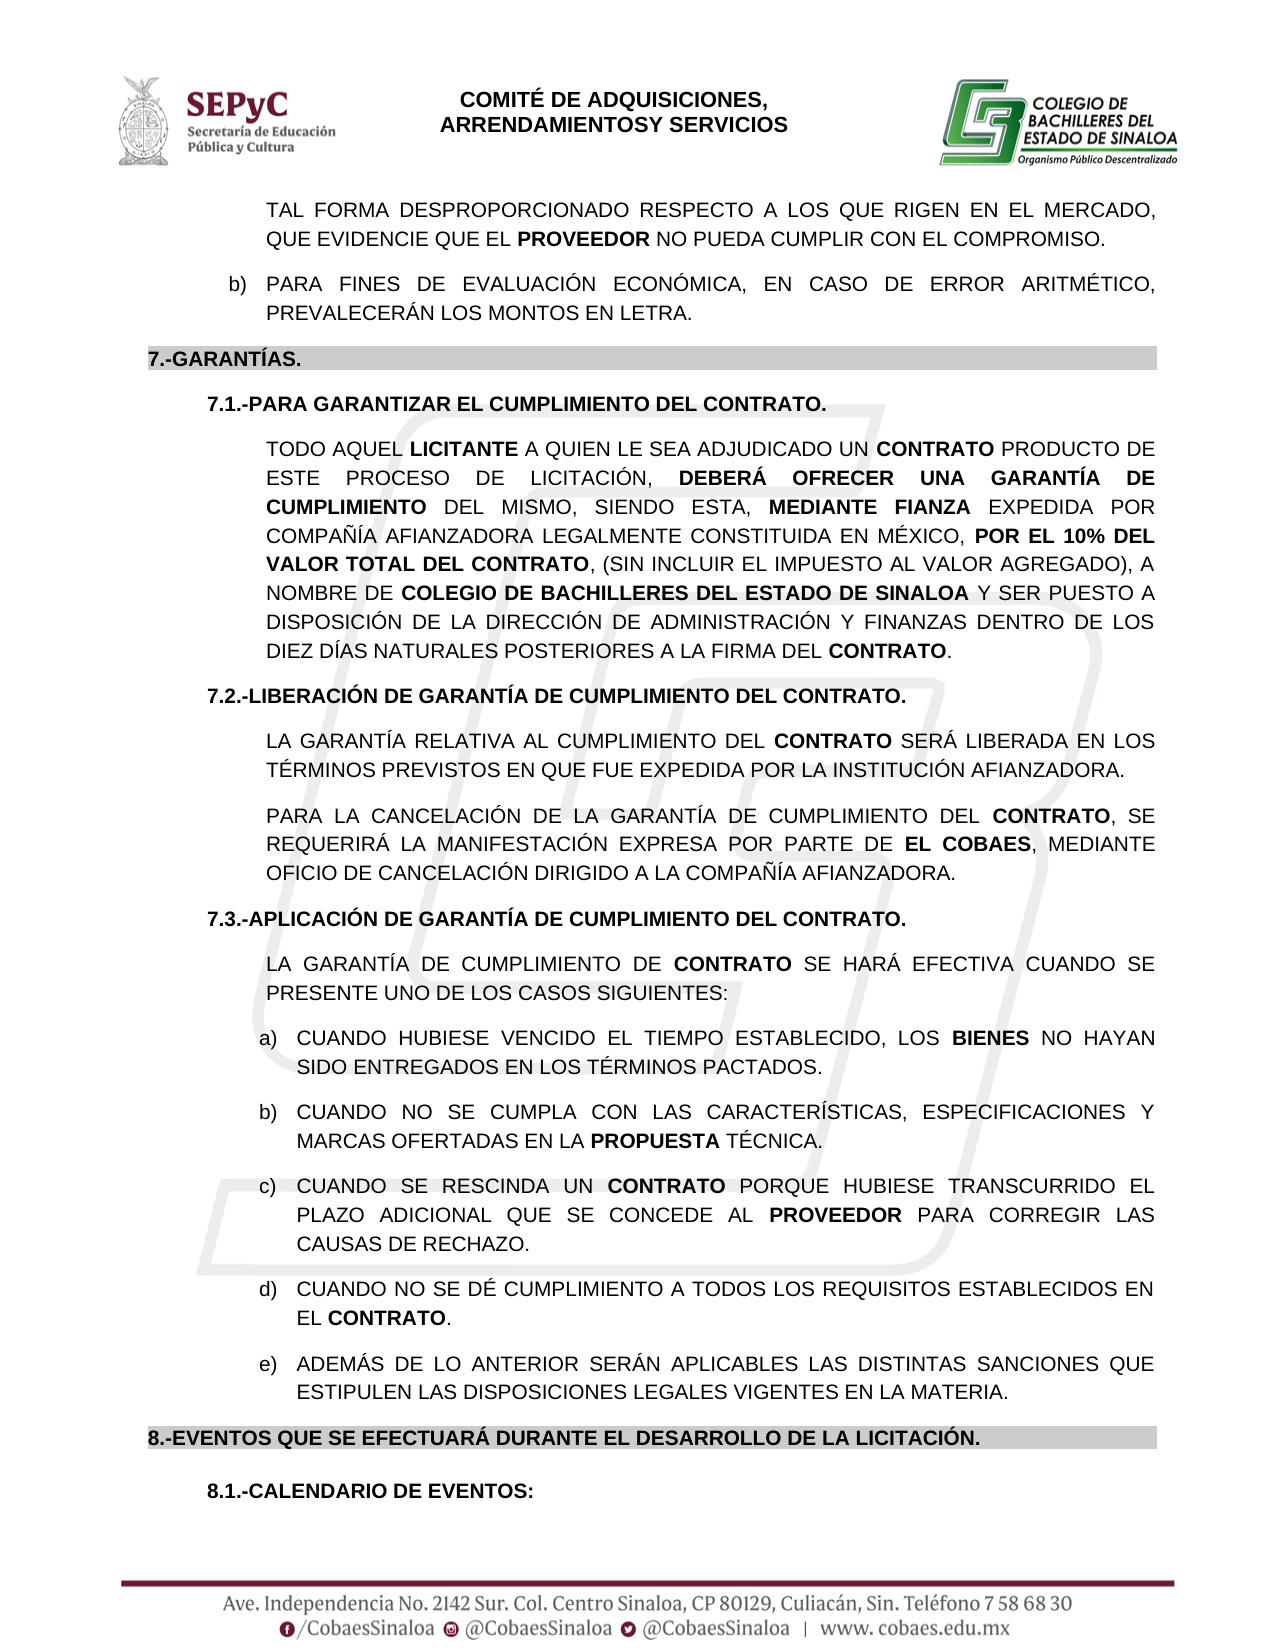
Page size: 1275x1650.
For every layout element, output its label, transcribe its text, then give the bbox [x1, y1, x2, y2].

list CUANDO SE RESCINDA UN CONTRATO PORQUE HUBIESE TRANSCURRIDO EL PLAZO ADICIONAL QUE SE CONCEDE AL PROVEEDOR PARA CORREGIR LAS CAUSAS DE RECHAZO. [259, 1174, 1155, 1256]
text LA GARANTÍA DE CUMPLIMIENTO DE CONTRATO SE HARÁ EFECTIVA CUANDO SE PRESENTE UNO DE LOS CASOS SIGUIENTES: [266, 952, 1155, 1004]
text 8.-EVENTOS QUE SE EFECTUARÁ DURANTE EL DESARROLLO DE LA LICITACIÓN. [148, 1426, 1157, 1449]
text 7.-GARANTÍAS. [148, 346, 1157, 370]
list CUANDO NO SE CUMPLA CON LAS CARACTERÍSTICAS, ESPECIFICACIONES Y MARCAS OFERTADAS EN LA PROPUESTA TÉCNICA. [259, 1100, 1155, 1153]
text 7.2.-LIBERACIÓN DE GARANTÍA DE CUMPLIMIENTO DEL CONTRATO. [207, 684, 1156, 708]
list CUANDO NO SE DÉ CUMPLIMIENTO A TODOS LOS REQUISITOS ESTABLECIDOS EN EL CONTRATO. [259, 1277, 1155, 1330]
text LA GARANTÍA RELATIVA AL CUMPLIMIENTO DEL CONTRATO SERÁ LIBERADA EN LOS TÉRMINOS PREVISTOS EN QUE FUE EXPEDIDA POR LA INSTITUCIÓN AFIANZADORA. [266, 729, 1155, 782]
text 7.1.-PARA GARANTIZAR EL CUMPLIMIENTO DEL CONTRATO. [148, 392, 1157, 416]
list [228, 198, 1157, 251]
text PARA LA CANCELACIÓN DE LA GARANTÍA DE CUMPLIMIENTO DEL CONTRATO, SE REQUERIRÁ LA MANIFESTACIÓN EXPRESA POR PARTE DE EL COBAES, MEDIANTE OFICIO DE CANCELACIÓN DIRIGIDO A LA COMPAÑÍA AFIANZADORA. [266, 803, 1155, 885]
text 7.3.-APLICACIÓN DE GARANTÍA DE CUMPLIMIENTO DEL CONTRATO. [148, 906, 1157, 930]
list CUANDO HUBIESE VENCIDO EL TIEMPO ESTABLECIDO, LOS BIENES NO HAYAN SIDO ENTREGADOS EN LOS TÉRMINOS PACTADOS. [259, 1026, 1155, 1079]
text TODO AQUEL LICITANTE A QUIEN LE SEA ADJUDICADO UN CONTRATO PRODUCTO DE ESTE PROCESO DE LICITACIÓN, DEBERÁ OFRECER UNA GARANTÍA DE CUMPLIMIENTO DEL MISMO, SIENDO ESTA, MEDIANTE FIANZA EXPEDIDA POR COMPAÑÍA AFIANZADORA LEGALMENTE CONSTITUIDA EN MÉXICO, POR EL 10% DEL VALOR TOTAL DEL CONTRATO, (SIN INCLUIR EL IMPUESTO AL VALOR AGREGADO), A NOMBRE DE COLEGIO DE BACHILLERES DEL ESTADO DE SINALOA Y SER PUESTO A DISPOSICIÓN DE LA DIRECCIÓN DE ADMINISTRACIÓN Y FINANZAS DENTRO DE LOS DIEZ DÍAS NATURALES POSTERIORES A LA FIRMA DEL CONTRATO. [266, 437, 1155, 662]
list PARA FINES DE EVALUACIÓN ECONÓMICA, EN CASO DE ERROR ARITMÉTICO, PREVALECERÁN LOS MONTOS EN LETRA. [228, 272, 1157, 325]
list ADEMÁS DE LO ANTERIOR SERÁN APLICABLES LAS DISTINTAS SANCIONES QUE ESTIPULEN LAS DISPOSICIONES LEGALES VIGENTES EN LA MATERIA. [259, 1351, 1155, 1404]
picture [117, 75, 1179, 1641]
text 8.1.-CALENDARIO DE EVENTOS: [207, 1479, 1156, 1503]
